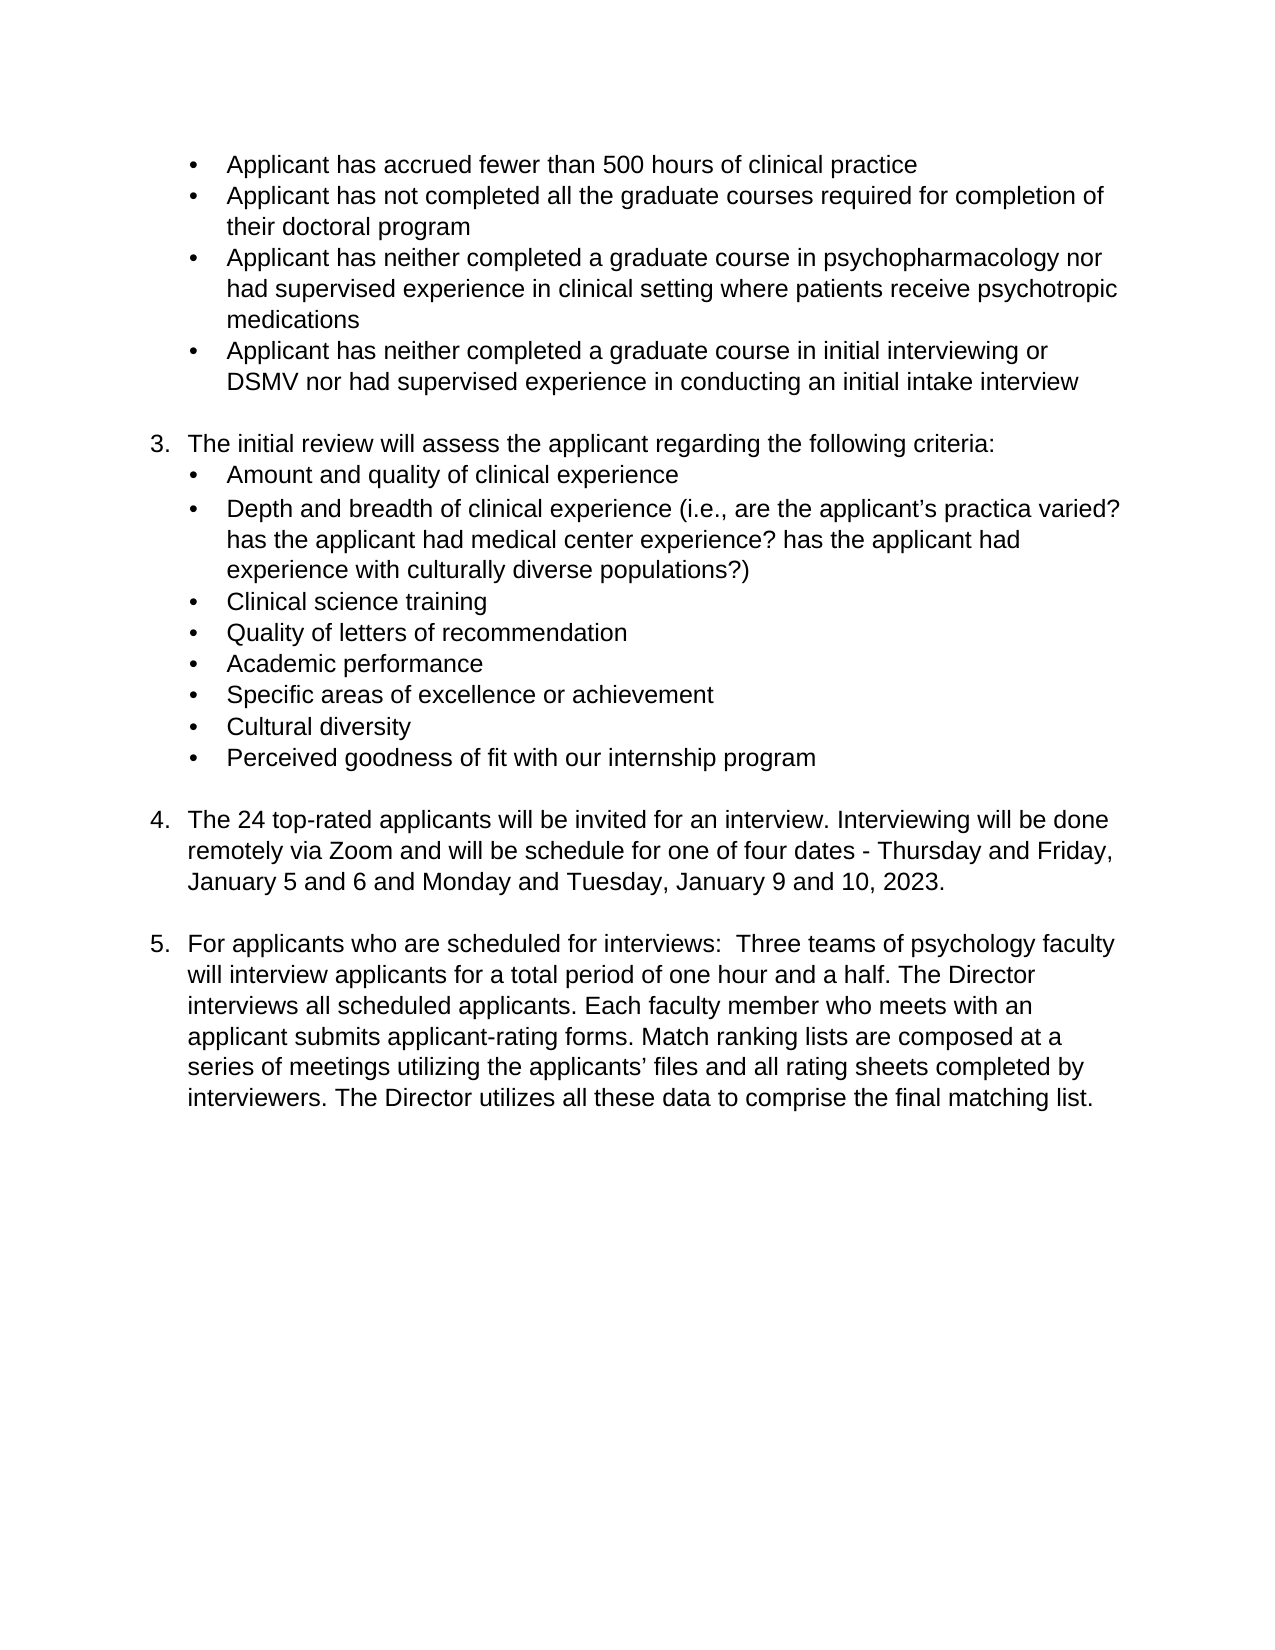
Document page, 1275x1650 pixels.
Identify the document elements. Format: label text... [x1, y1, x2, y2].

list Applicant has neither completed a graduate course in psychopharmacology nor had supervised experience in clinical setting where patients receive psychotropic medications [189, 243, 1124, 333]
list Depth and breadth of clinical experience (i.e., are the applicant’s practica varied? has the applicant had medical center experience? has the applicant had experience with culturally diverse populations?) [189, 494, 1124, 584]
list Cultural diversity [189, 712, 1124, 741]
list Clinical science training [189, 587, 1124, 616]
list Amount and quality of clinical experience [189, 460, 1124, 489]
list Applicant has not completed all the graduate courses required for completion of their doctoral program [189, 181, 1124, 241]
list Specific areas of excellence or achievement [189, 681, 1124, 709]
list For applicants who are scheduled for interviews: Three teams of psychology faculty will interview applicants for a total period of one hour and a half. The Director interviews all scheduled applicants. Each faculty member who meets with an applicant submits applicant-rating forms. Match ranking lists are composed at a series of meetings utilizing the applicants’ files and all rating sheets completed by interviewers. The Director utilizes all these data to comprise the final matching list. [150, 929, 1124, 1112]
list The 24 top-rated applicants will be invited for an interview. Interviewing will be done remotely via Zoom and will be schedule for one of four dates - Thursday and Friday, January 5 and 6 and Monday and Tuesday, January 9 and 10, 2023. [150, 806, 1124, 896]
list Applicant has accrued fewer than 500 hours of clinical practice [189, 150, 1124, 179]
list Quality of letters of recommendation [189, 618, 1124, 647]
list The initial review will assess the applicant regarding the following criteria: [150, 429, 1124, 458]
list Perceived goodness of fit with our internship program [189, 743, 1124, 772]
list Applicant has neither completed a graduate course in initial interviewing or DSMV nor had supervised experience in conducting an initial intake interview [189, 336, 1124, 395]
list Academic performance [189, 649, 1124, 678]
